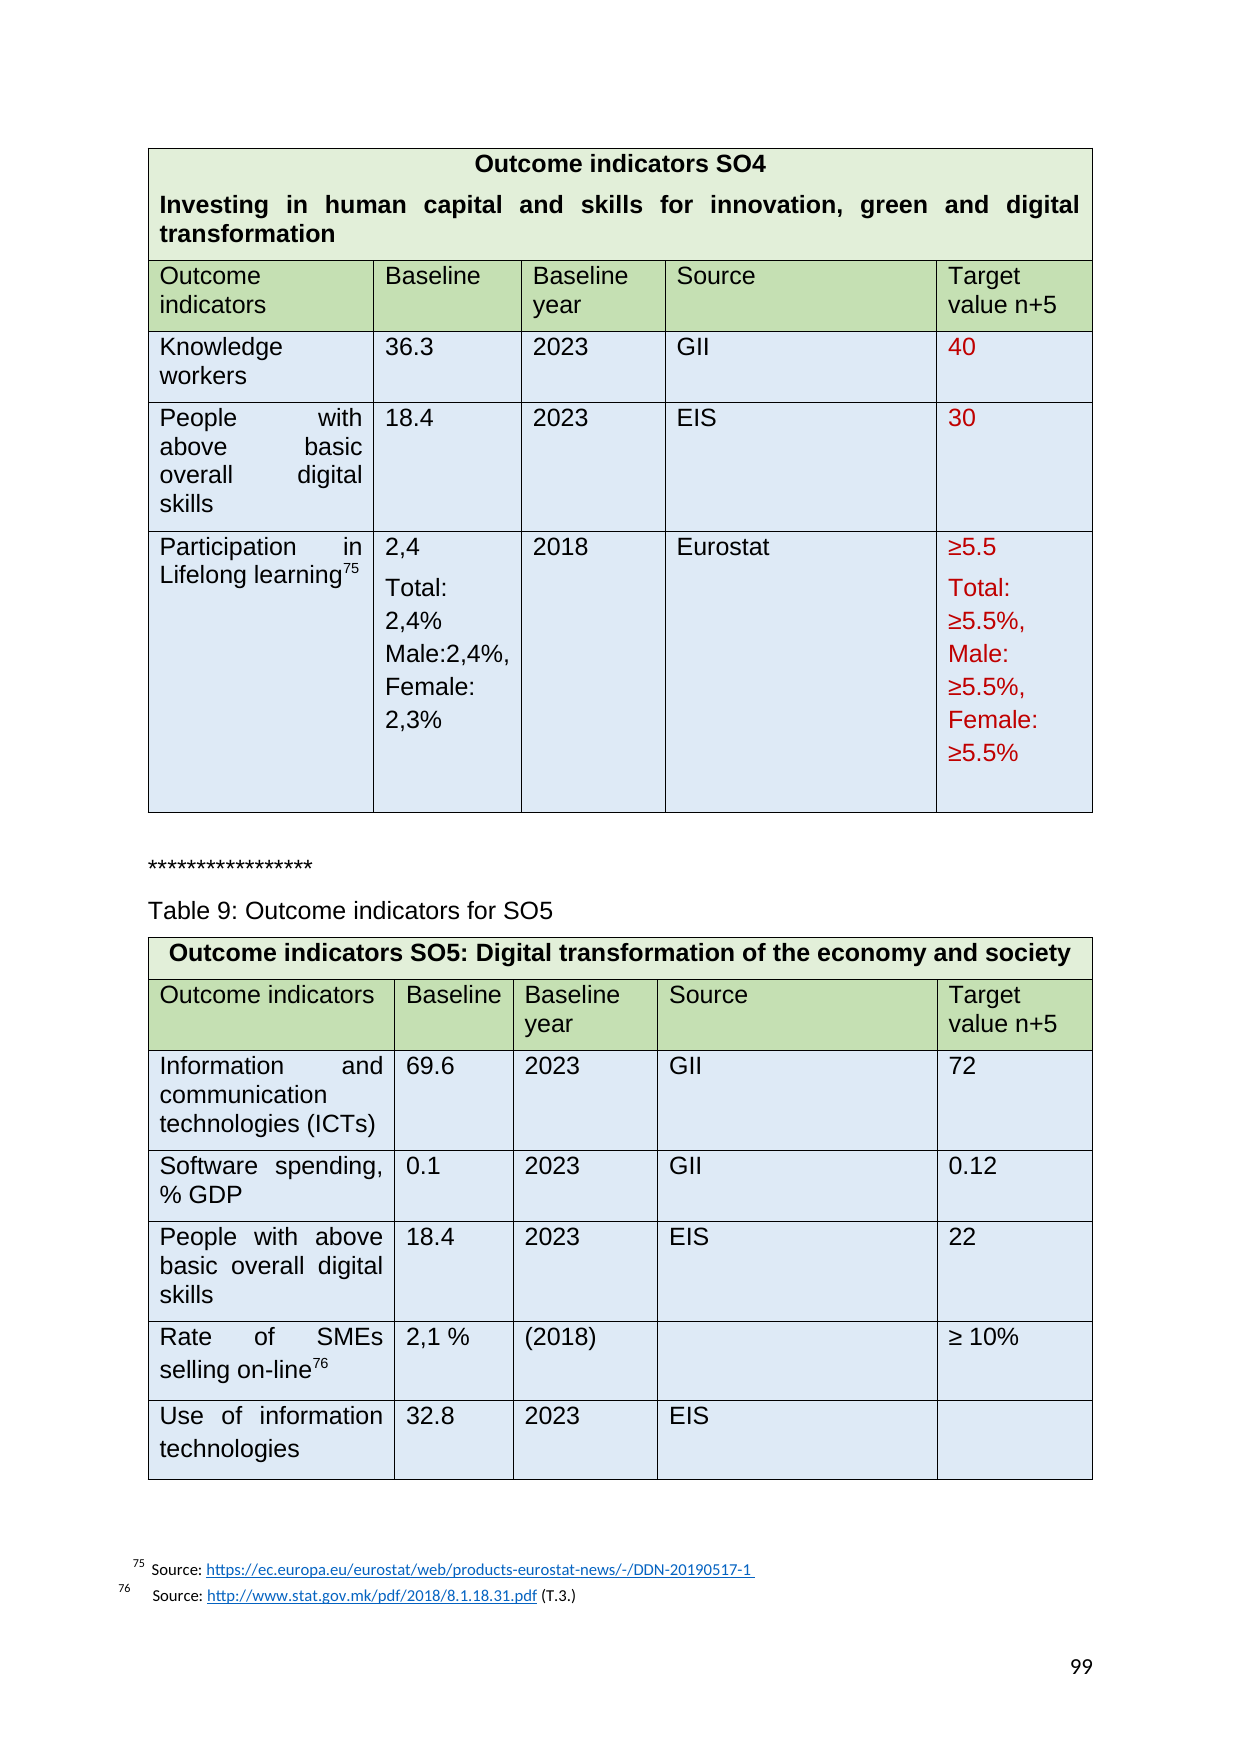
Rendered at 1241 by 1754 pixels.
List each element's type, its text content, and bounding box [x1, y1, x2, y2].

table_cell 2,4 Total: 2,4% Male:2,4%, Female: 2,3% [374, 532, 521, 812]
table_cell People with above basic overall digital skills [149, 403, 373, 531]
table_cell Baseline [395, 980, 513, 1050]
table_cell 2023 [514, 1222, 657, 1321]
table_cell Rate of SMEs selling on-line [149, 1322, 394, 1400]
table_cell 2023 [514, 1051, 657, 1150]
table_cell People with above basic overall digital skills [149, 1222, 394, 1321]
table_cell [658, 1322, 937, 1400]
table_cell 32.8 [395, 1401, 513, 1479]
table_cell Target value n+5 [937, 261, 1092, 331]
table_cell Source [666, 261, 936, 331]
table_cell Information and communication technologies (ICTs) [149, 1051, 394, 1150]
table_cell 72 [938, 1051, 1092, 1150]
table_cell Baseline year [514, 980, 657, 1050]
table_cell GII [666, 332, 936, 402]
table_cell 2023 [514, 1401, 657, 1479]
table_cell Source [658, 980, 937, 1050]
table_cell Outcome indicators [149, 980, 394, 1050]
table_cell 69.6 [395, 1051, 513, 1150]
table_cell EIS [658, 1222, 937, 1321]
table_cell EIS [666, 403, 936, 531]
table_cell 2023 [522, 332, 665, 402]
table_cell Participation in Lifelong learning [149, 532, 373, 812]
table_cell 2018 [522, 532, 665, 812]
table_cell 0.1 [395, 1151, 513, 1221]
table_cell Knowledge workers [149, 332, 373, 402]
table_cell 0.12 [938, 1151, 1092, 1221]
table_cell Outcome indicators [149, 261, 373, 331]
table_cell Target value n+5 [938, 980, 1092, 1050]
text ***************** [148, 854, 1093, 883]
table_cell ≥5.5 Total: ≥5.5%, Male: ≥5.5%, Female: ≥5.5% [937, 532, 1092, 812]
table_cell Use of information technologies [149, 1401, 394, 1479]
table_cell 36.3 [374, 332, 521, 402]
table_cell GII [658, 1151, 937, 1221]
table_cell GII [658, 1051, 937, 1150]
table_cell 2023 [522, 403, 665, 531]
table_cell 18.4 [374, 403, 521, 531]
table_cell Baseline [374, 261, 521, 331]
table_cell [938, 1401, 1092, 1479]
table_cell Software spending, % GDP [149, 1151, 394, 1221]
table_cell Baseline year [522, 261, 665, 331]
text Table 9: Outcome indicators for SO5 [148, 896, 1093, 924]
table_cell 18.4 [395, 1222, 513, 1321]
table_cell 2023 [514, 1151, 657, 1221]
table_header Outcome indicators SO4 Investing in human capital and skills for innovation, green and digital transformation [149, 149, 1092, 260]
table_cell 22 [938, 1222, 1092, 1321]
table_cell 2,1 % [395, 1322, 513, 1400]
table_cell EIS [658, 1401, 937, 1479]
table_cell 40 [937, 332, 1092, 402]
table_cell ≥ 10% [938, 1322, 1092, 1400]
table_cell 30 [937, 403, 1092, 531]
table_header Outcome indicators SO5: Digital transformation of the economy and society [149, 938, 1092, 979]
table_cell (2018) [514, 1322, 657, 1400]
table_cell Eurostat [666, 532, 936, 812]
